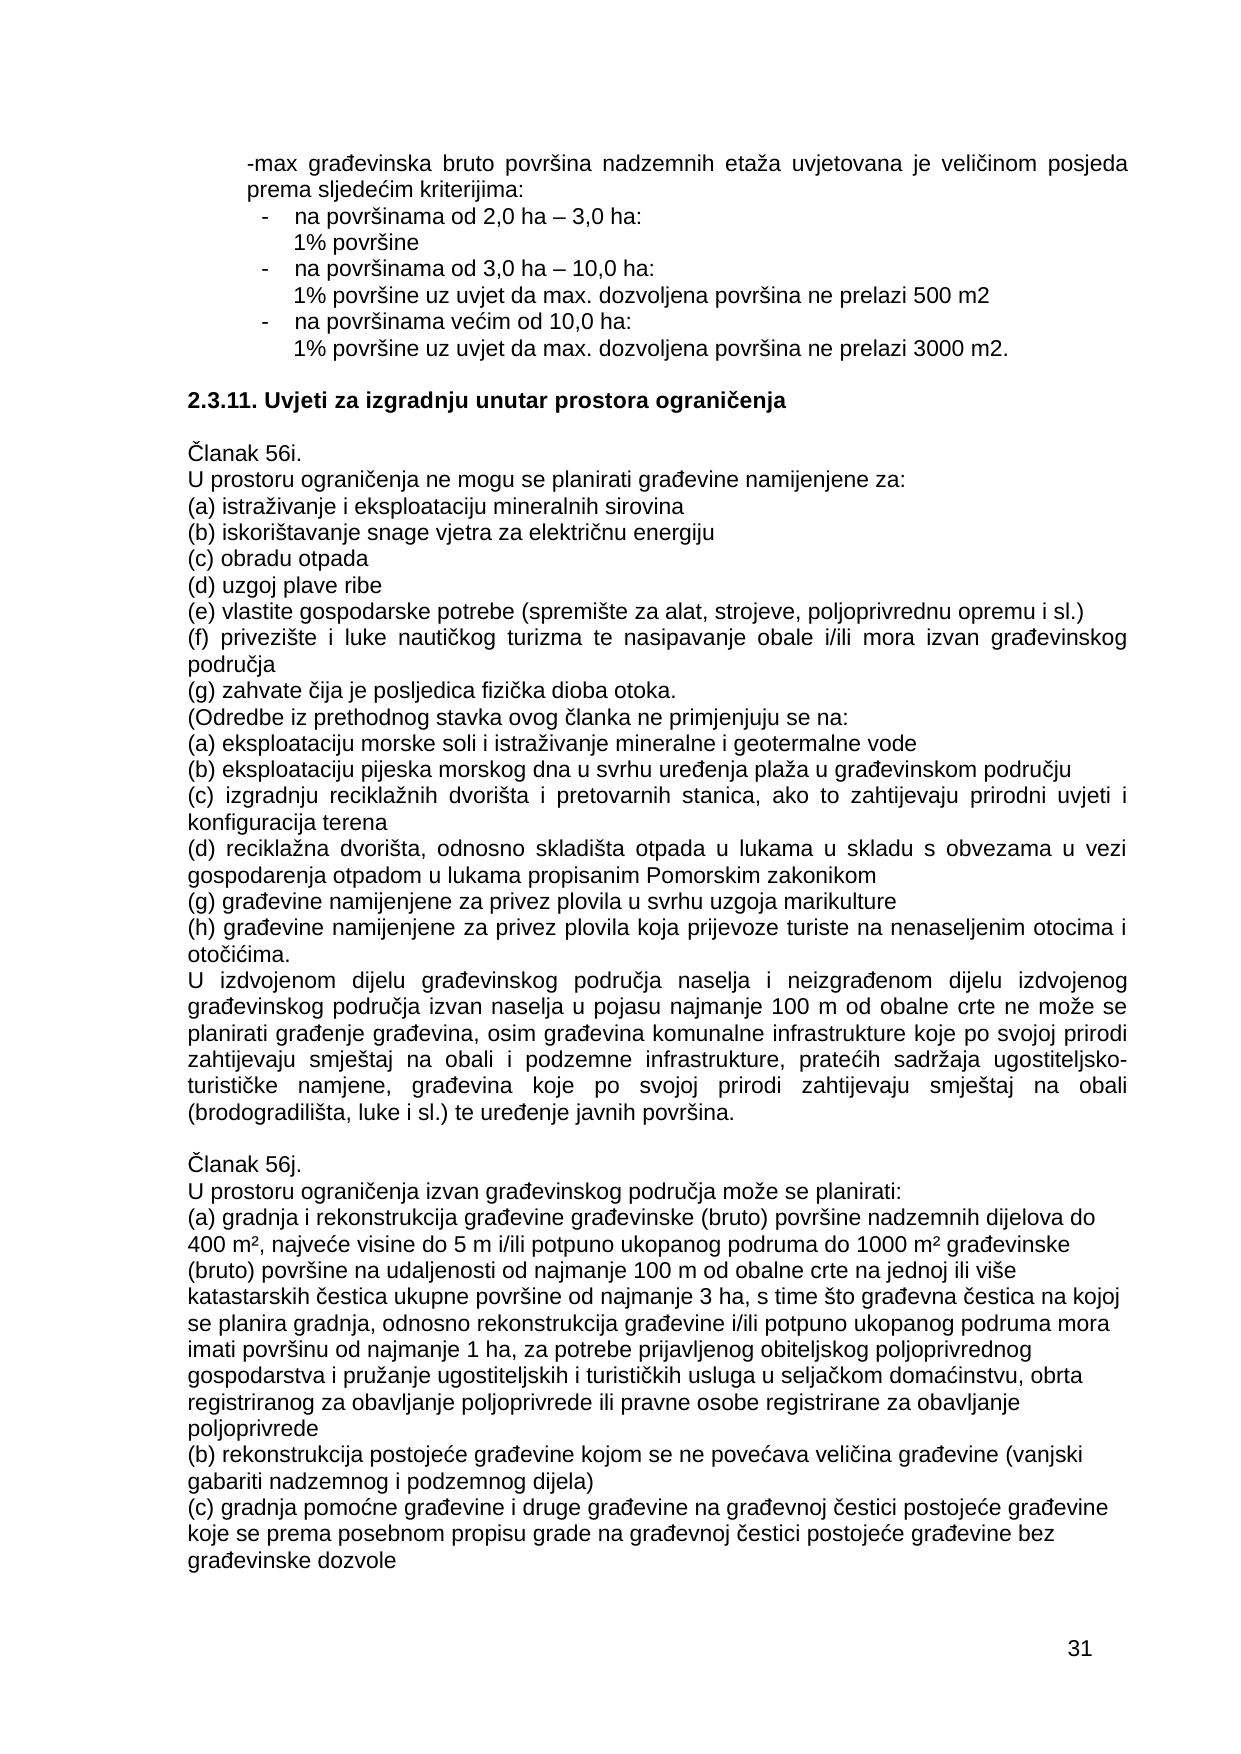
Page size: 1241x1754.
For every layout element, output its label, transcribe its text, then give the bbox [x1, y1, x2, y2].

list (c) gradnja pomoćne građevine i druge građevine na građevnoj čestici postojeće građevine koje se prema posebnom propisu grade na građevnoj čestici postojeće građevine bez građevinske dozvole [187, 1494, 1128, 1573]
text -max građevinska bruto površina nadzemnih etaža uvjetovana je veličinom posjeda prema sljedećim kriterijima: [247, 150, 1128, 203]
list Članak 56j. [187, 1151, 1128, 1178]
text (c) izgradnju reciklažnih dvorišta i pretovarnih stanica, ako to zahtijevaju prirodni uvjeti i konfiguracija terena [187, 782, 1128, 835]
text 2.3.11. Uvjeti za izgradnju unutar prostora ograničenja [187, 387, 1128, 413]
text (g) zahvate čija je posljedica fizička dioba otoka. [187, 677, 1128, 703]
text 1% površine uz uvjet da max. dozvoljena površina ne prelazi 500 m2 [187, 282, 1128, 308]
list (a) gradnja i rekonstrukcija građevine građevinske (bruto) površine nadzemnih dijelova do 400 m², najveće visine do 5 m i/ili potpuno ukopanog podruma do 1000 m² građevinske (bruto) površine na udaljenosti od najmanje 100 m od obalne crte na jednoj ili više katastarskih čestica ukupne površine od najmanje 3 ha, s time što građevna čestica na kojoj se planira gradnja, odnosno rekonstrukcija građevine i/ili potpuno ukopanog podruma mora imati površinu od najmanje 1 ha, za potrebe prijavljenog obiteljskog poljoprivrednog gospodarstva i pružanje ugostiteljskih i turističkih usluga u seljačkom domaćinstvu, obrta registriranog za obavljanje poljoprivrede ili pravne osobe registrirane za obavljanje poljoprivrede [187, 1204, 1128, 1441]
list (b) rekonstrukcija postojeće građevine kojom se ne povećava veličina građevine (vanjski gabariti nadzemnog i podzemnog dijela) [187, 1441, 1128, 1494]
text U prostoru ograničenja ne mogu se planirati građevine namijenjene za: [187, 466, 1128, 493]
text - na površinama većim od 10,0 ha: [187, 308, 1128, 334]
text (g) građevine namijenjene za privez plovila u svrhu uzgoja marikulture [187, 888, 1128, 914]
text 1% površine uz uvjet da max. dozvoljena površina ne prelazi 3000 m2. [187, 334, 1128, 361]
text (b) iskorištavanje snage vjetra za električnu energiju [187, 519, 1128, 545]
text - na površinama od 2,0 ha – 3,0 ha: [187, 203, 1128, 229]
text (d) reciklažna dvorišta, odnosno skladišta otpada u lukama u skladu s obvezama u vezi gospodarenja otpadom u lukama propisanim Pomorskim zakonikom [187, 835, 1128, 888]
text (h) građevine namijenjene za privez plovila koja prijevoze turiste na nenaseljenim otocima i otočićima. [187, 914, 1128, 967]
list U prostoru ograničenja izvan građevinskog područja može se planirati: [187, 1178, 1128, 1204]
text (a) istraživanje i eksploataciju mineralnih sirovina [187, 493, 1128, 519]
text (b) eksploataciju pijeska morskog dna u svrhu uređenja plaža u građevinskom području [187, 756, 1128, 782]
text (f) privezište i luke nautičkog turizma te nasipavanje obale i/ili mora izvan građevinskog područja [187, 624, 1128, 677]
text (e) vlastite gospodarske potrebe (spremište za alat, strojeve, poljoprivrednu opremu i sl.) [187, 598, 1128, 624]
text (d) uzgoj plave ribe [187, 572, 1128, 598]
text - na površinama od 3,0 ha – 10,0 ha: [187, 255, 1128, 282]
text (Odredbe iz prethodnog stavka ovog članka ne primjenjuju se na: [187, 703, 1128, 730]
list Članak 56i. [187, 440, 1128, 466]
text (a) eksploataciju morske soli i istraživanje mineralne i geotermalne vode [187, 730, 1128, 756]
text (c) obradu otpada [187, 545, 1128, 572]
text U izdvojenom dijelu građevinskog područja naselja i neizgrađenom dijelu izdvojenog građevinskog područja izvan naselja u pojasu najmanje 100 m od obalne crte ne može se planirati građenje građevina, osim građevina komunalne infrastrukture koje po svojoj prirodi zahtijevaju smještaj na obali i podzemne infrastrukture, pratećih sadržaja ugostiteljsko-turističke namjene, građevina koje po svojoj prirodi zahtijevaju smještaj na obali (brodogradilišta, luke i sl.) te uređenje javnih površina. [187, 967, 1128, 1125]
text 1% površine [187, 229, 1128, 255]
